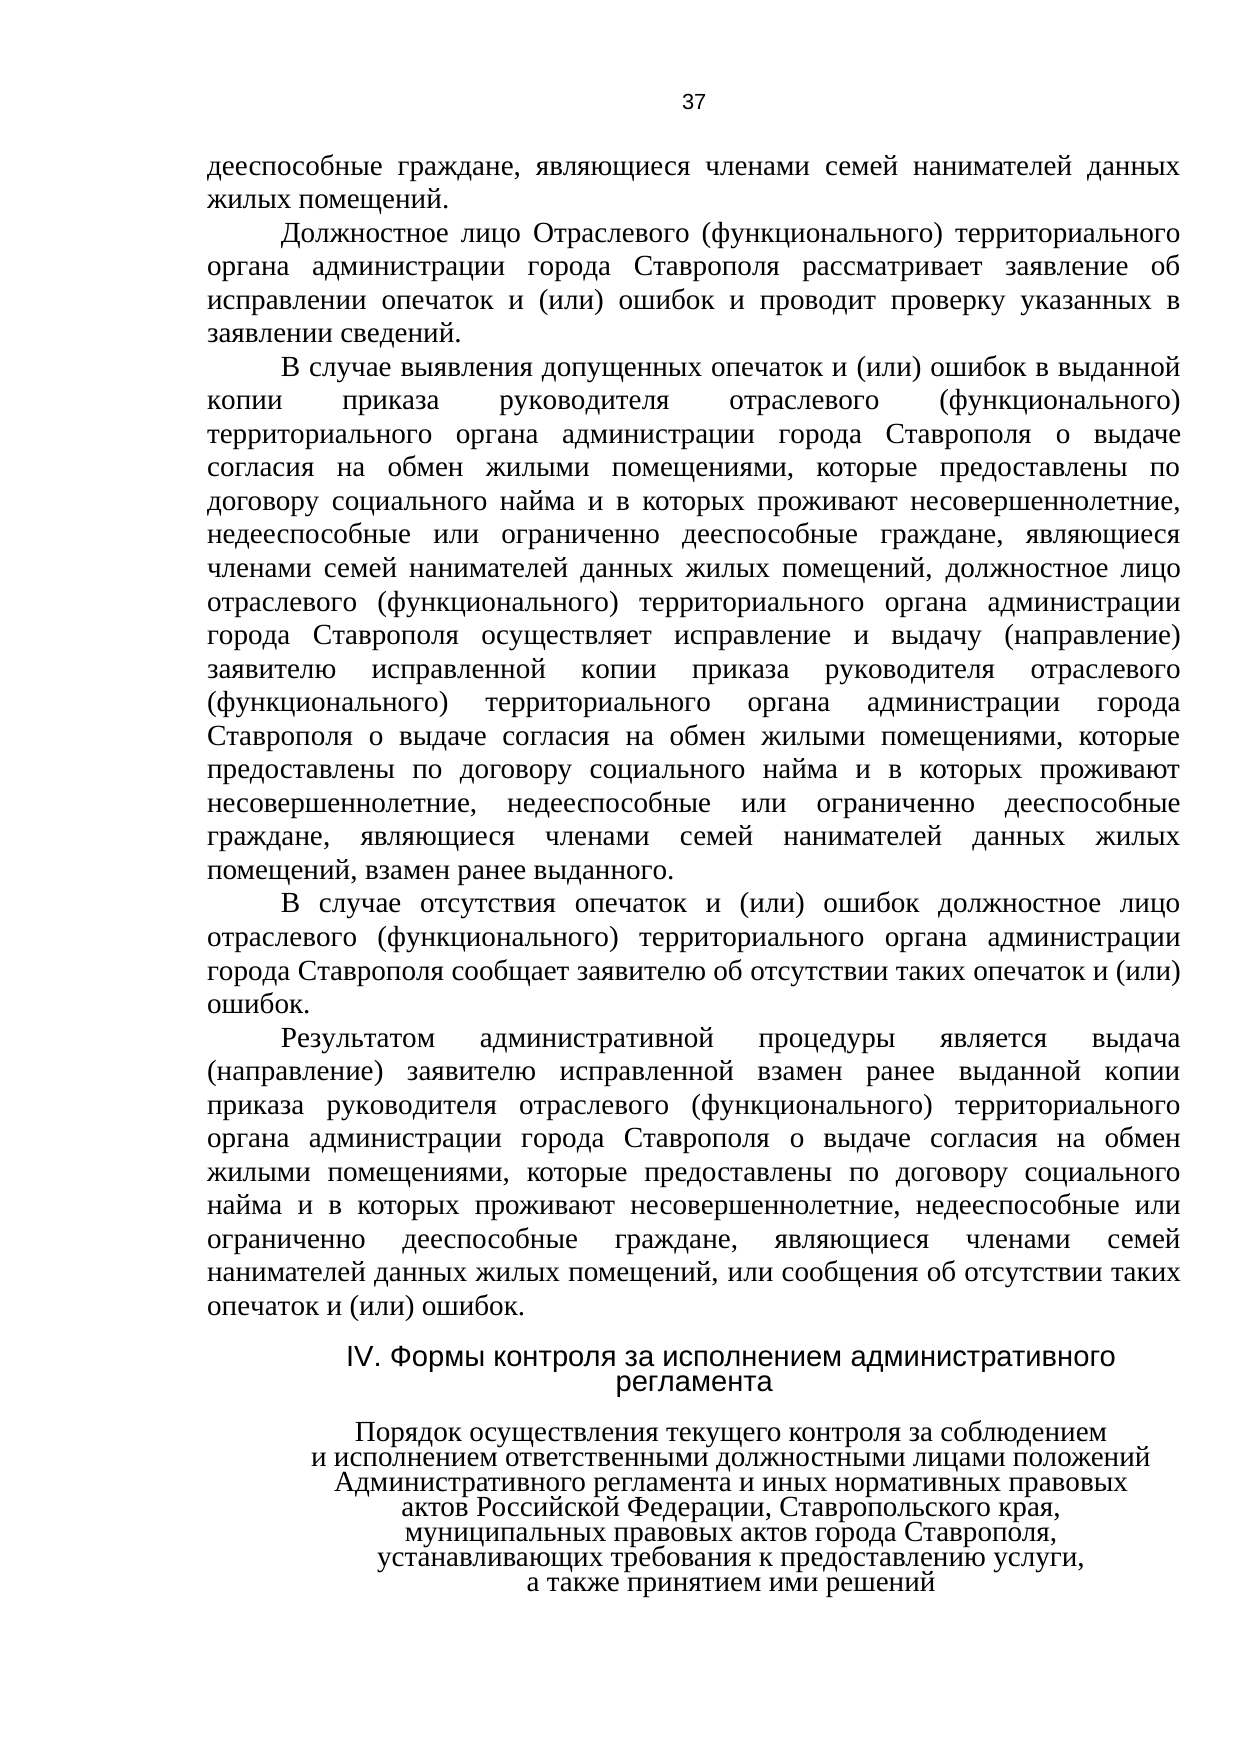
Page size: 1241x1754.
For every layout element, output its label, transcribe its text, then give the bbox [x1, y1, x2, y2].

text Результатом административной процедуры является выдача (направление) заявителю исправленной взамен ранее выданной копии приказа руководителя отраслевого (функционального) территориального органа администрации города Ставрополя о выдаче согласия на обмен жилыми помещениями, которые предоставлены по договору социального найма и в которых проживают несовершеннолетние, недееспособные или ограниченно дееспособные граждане, являющиеся членами семей нанимателей данных жилых помещений, или сообщения об отсутствии таких опечаток и (или) ошибок. [207, 1020, 1181, 1322]
title Административного регламента и иных нормативных правовых [207, 1472, 355, 1497]
title актов Российской Федерации, Ставропольского края, [207, 1497, 1181, 1522]
title Порядок осуществления текущего контроля за соблюдением [207, 1422, 1181, 1447]
title устанавливающих требования к предоставлению услуги, [207, 1547, 1181, 1572]
title муниципальных правовых актов города Ставрополя, [207, 1522, 1181, 1547]
text IV. Формы контроля за исполнением административного регламента [207, 1347, 1181, 1397]
title и исполнением ответственными должностными лицами положений [207, 1447, 1181, 1472]
text В случае отсутствия опечаток и (или) ошибок должностное лицо отраслевого (функционального) территориального органа администрации города Ставрополя сообщает заявителю об отсутствии таких опечаток и (или) ошибок. [207, 886, 1181, 1020]
text В случае выявления допущенных опечаток и (или) ошибок в выданной копии приказа руководителя отраслевого (функционального) территориального органа администрации города Ставрополя о выдаче согласия на обмен жилыми помещениями, которые предоставлены по договору социального найма и в которых проживают несовершеннолетние, недееспособные или ограниченно дееспособные граждане, являющиеся членами семей нанимателей данных жилых помещений, должностное лицо отраслевого (функционального) территориального органа администрации города Ставрополя осуществляет исправление и выдачу (направление) заявителю исправленной копии приказа руководителя отраслевого (функционального) территориального органа администрации города Ставрополя о выдаче согласия на обмен жилыми помещениями, которые предоставлены по договору социального найма и в которых проживают несовершеннолетние, недееспособные или ограниченно дееспособные граждане, являющиеся членами семей нанимателей данных жилых помещений, взамен ранее выданного. [207, 349, 1181, 886]
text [207, 148, 1181, 215]
title Административного регламента и иных нормативных правовых [346, 1472, 1181, 1497]
title а также принятием ими решений [207, 1572, 1181, 1597]
text Должностное лицо Отраслевого (функционального) территориального органа администрации города Ставрополя рассматривает заявление об исправлении опечаток и (или) ошибок и проводит проверку указанных в заявлении сведений. [207, 215, 1181, 349]
